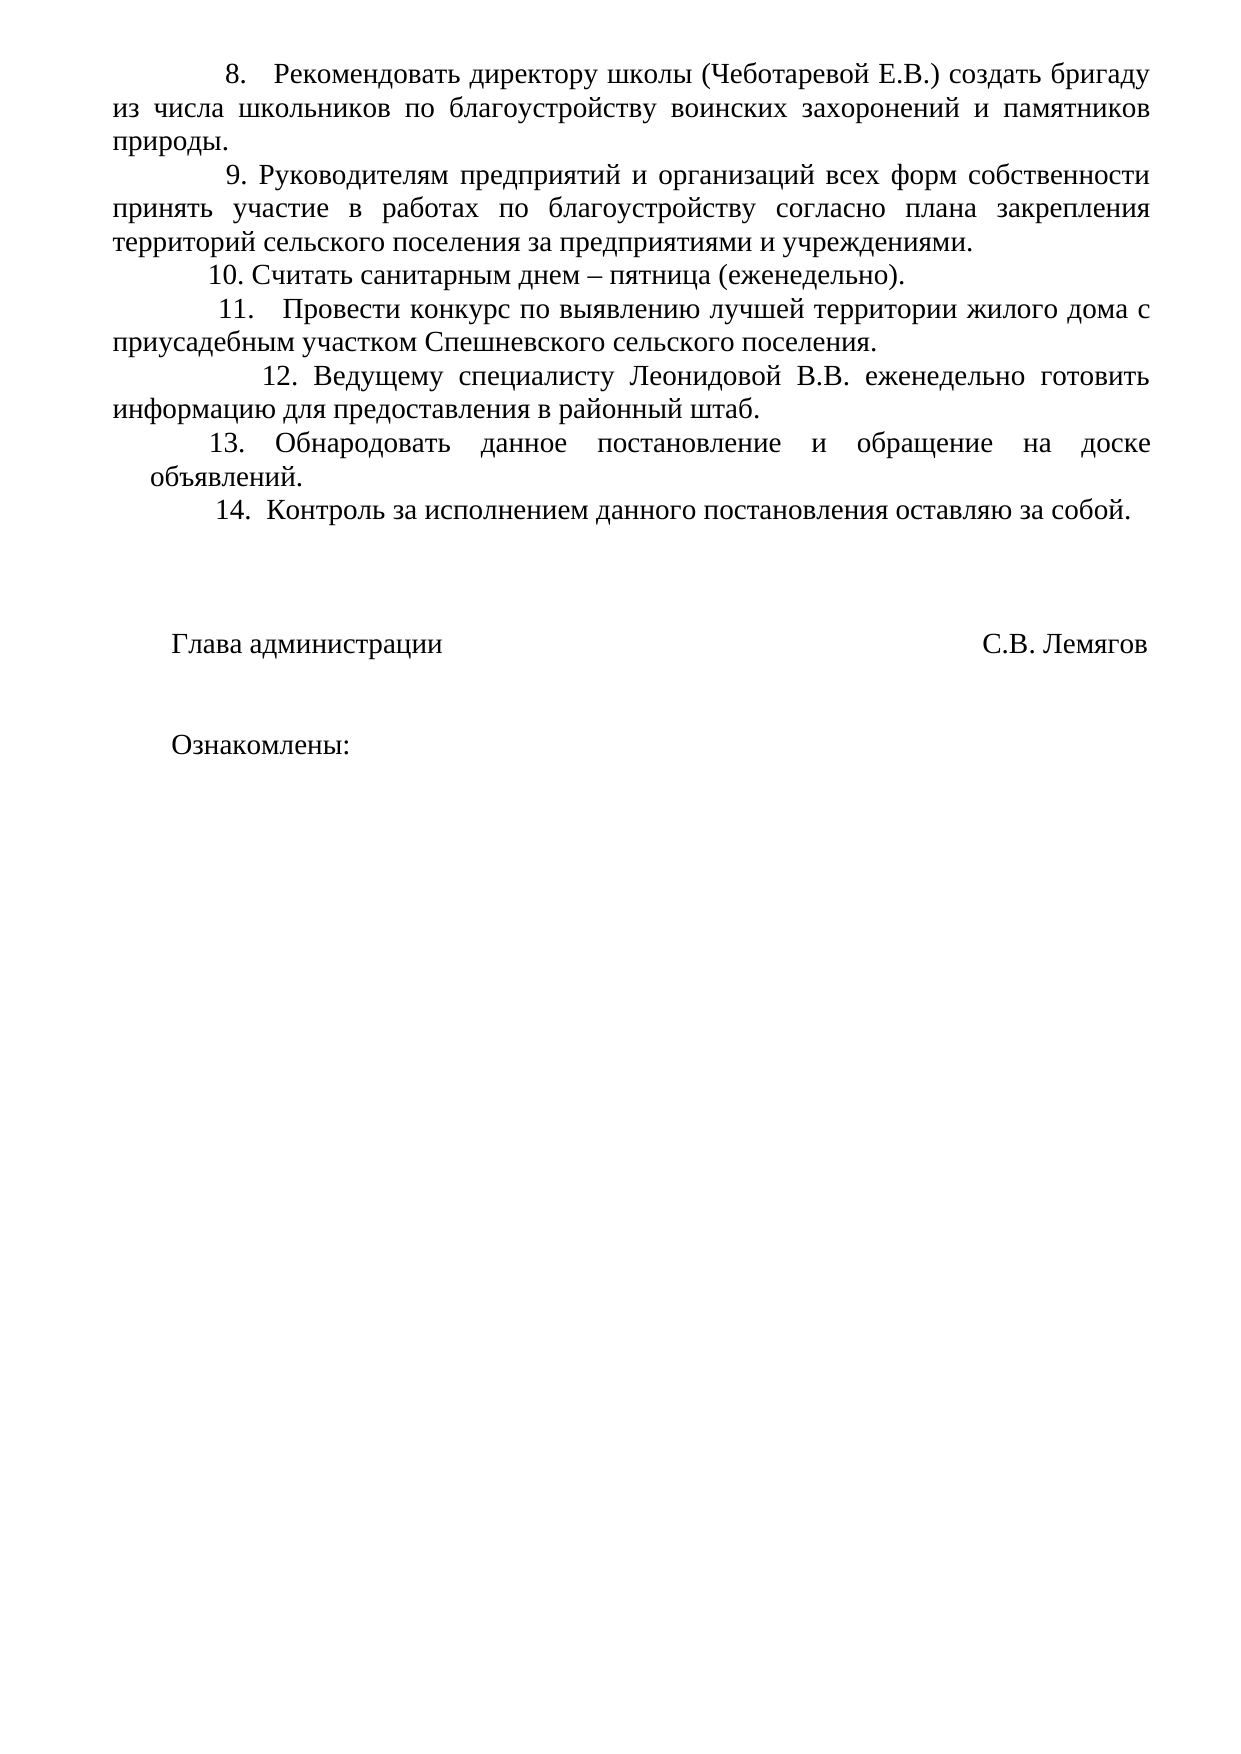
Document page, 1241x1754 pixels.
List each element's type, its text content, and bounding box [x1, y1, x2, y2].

text Глава администрации С.В. Лемягов [112, 626, 1152, 660]
text 13. Обнародовать данное постановление и обращение на доске объявлений. [150, 425, 1152, 492]
text 10. Считать санитарным днем – пятница (еженедельно). [112, 257, 1152, 291]
text 12. Ведущему специалисту Леонидовой В.В. еженедельно готовить информацию для предоставления в районный штаб. [112, 358, 1152, 425]
text 11. Провести конкурс по выявлению лучшей территории жилого дома с приусадебным участком Спешневского сельского поселения. [112, 291, 1152, 358]
text 8. Рекомендовать директору школы (Чеботаревой Е.В.) создать бригаду из числа школьников по благоустройству воинских захоронений и памятников природы. [112, 56, 1152, 157]
text 14. Контроль за исполнением данного постановления оставляю за собой. [112, 492, 1152, 526]
text 9. Руководителям предприятий и организаций всех форм собственности принять участие в работах по благоустройству согласно плана закрепления территорий сельского поселения за предприятиями и учреждениями. [112, 157, 1152, 257]
text Ознакомлены: [112, 727, 1152, 761]
